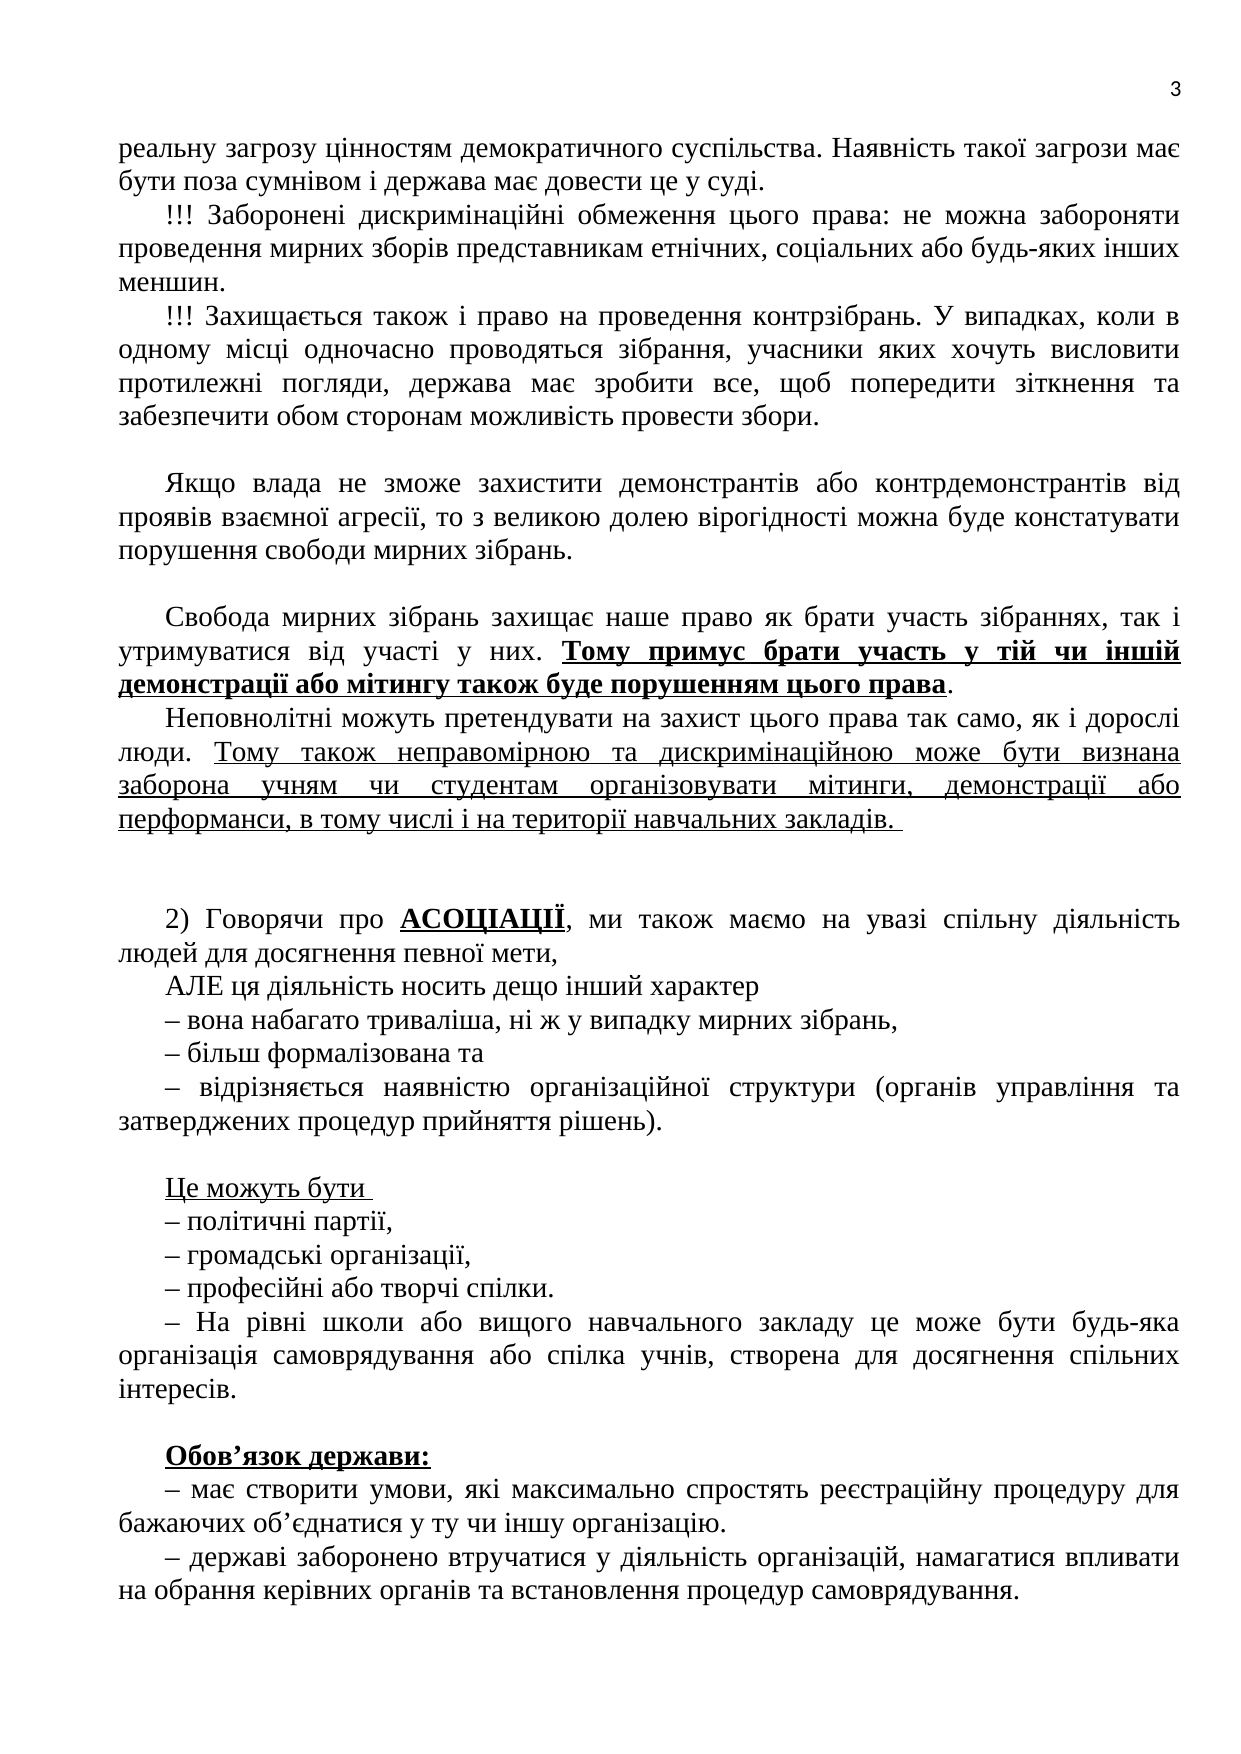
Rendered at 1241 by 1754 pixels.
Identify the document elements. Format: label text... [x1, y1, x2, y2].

text – державі заборонено втручатися у діяльність організацій, намагатися впливати на обрання керівних органів та встановлення процедур самоврядування. [118, 1539, 1181, 1606]
text Це можуть бути [118, 1170, 1181, 1203]
text 2) Говорячи про АСОЦІАЦІЇ, ми також маємо на увазі спільну діяльність людей для досягнення певної мети, [118, 901, 1181, 968]
text !!! Захищається також і право на проведення контрзібрань. У випадках, коли в одному місці одночасно проводяться зібрання, учасники яких хочуть висловити протилежні погляди, держава має зробити все, щоб попередити зіткнення та забезпечити обом сторонам можливість провести збори. [118, 298, 1181, 432]
text – громадські організації, [118, 1237, 1181, 1270]
text – На рівні школи або вищого навчального закладу це може бути будь-яка організація самоврядування або спілка учнів, створена для досягнення спільних інтересів. [118, 1304, 1181, 1404]
text АЛЕ ця діяльність носить дещо інший характер [118, 968, 1181, 1002]
text – більш формалізована та [118, 1036, 1181, 1069]
text – відрізняється наявністю організаційної структури (органів управління та затверджених процедур прийняття рішень). [118, 1069, 1181, 1136]
text Неповнолітні можуть претендувати на захист цього права так само, як і дорослі люди. Тому також неправомірною та дискримінаційною може бути визнана заборона учням чи студентам організовувати мітинги, демонстрації або перформанси, в тому числі і на території навчальних закладів. [118, 700, 1181, 796]
text – вона набагато триваліша, ні ж у випадку мирних зібрань, [118, 1002, 1181, 1036]
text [118, 130, 1181, 197]
text Якщо влада не зможе захистити демонстрантів або контрдемонстрантів від проявів взаємної агресії, то з великою долею вірогідності можна буде констатувати порушення свободи мирних зібрань. [118, 465, 1181, 566]
text Свобода мирних зібрань захищає наше право як брати участь зібраннях, так і утримуватися від участі у них. Тому примус брати участь у тій чи іншій демонстрації або мітингу також буде порушенням цього права. [118, 599, 1181, 700]
text Обов’язок держави: [118, 1438, 1181, 1472]
text – має створити умови, які максимально спростять реєстраційну процедуру для бажаючих об’єднатися у ту чи іншу організацію. [118, 1472, 1181, 1539]
text – професійні або творчі спілки. [118, 1270, 1181, 1304]
text – політичні партії, [118, 1203, 1181, 1237]
text Неповнолітні можуть претендувати на захист цього права так само, як і дорослі люди. Тому також неправомірною та дискримінаційною може бути визнана заборона учням чи студентам організовувати мітинги, демонстрації або перформанси, в тому числі і на території навчальних закладів. [118, 798, 1181, 834]
text !!! Заборонені дискримінаційні обмеження цього права: не можна забороняти проведення мирних зборів представникам етнічних, соціальних або будь-яких інших меншин. [118, 197, 1181, 298]
